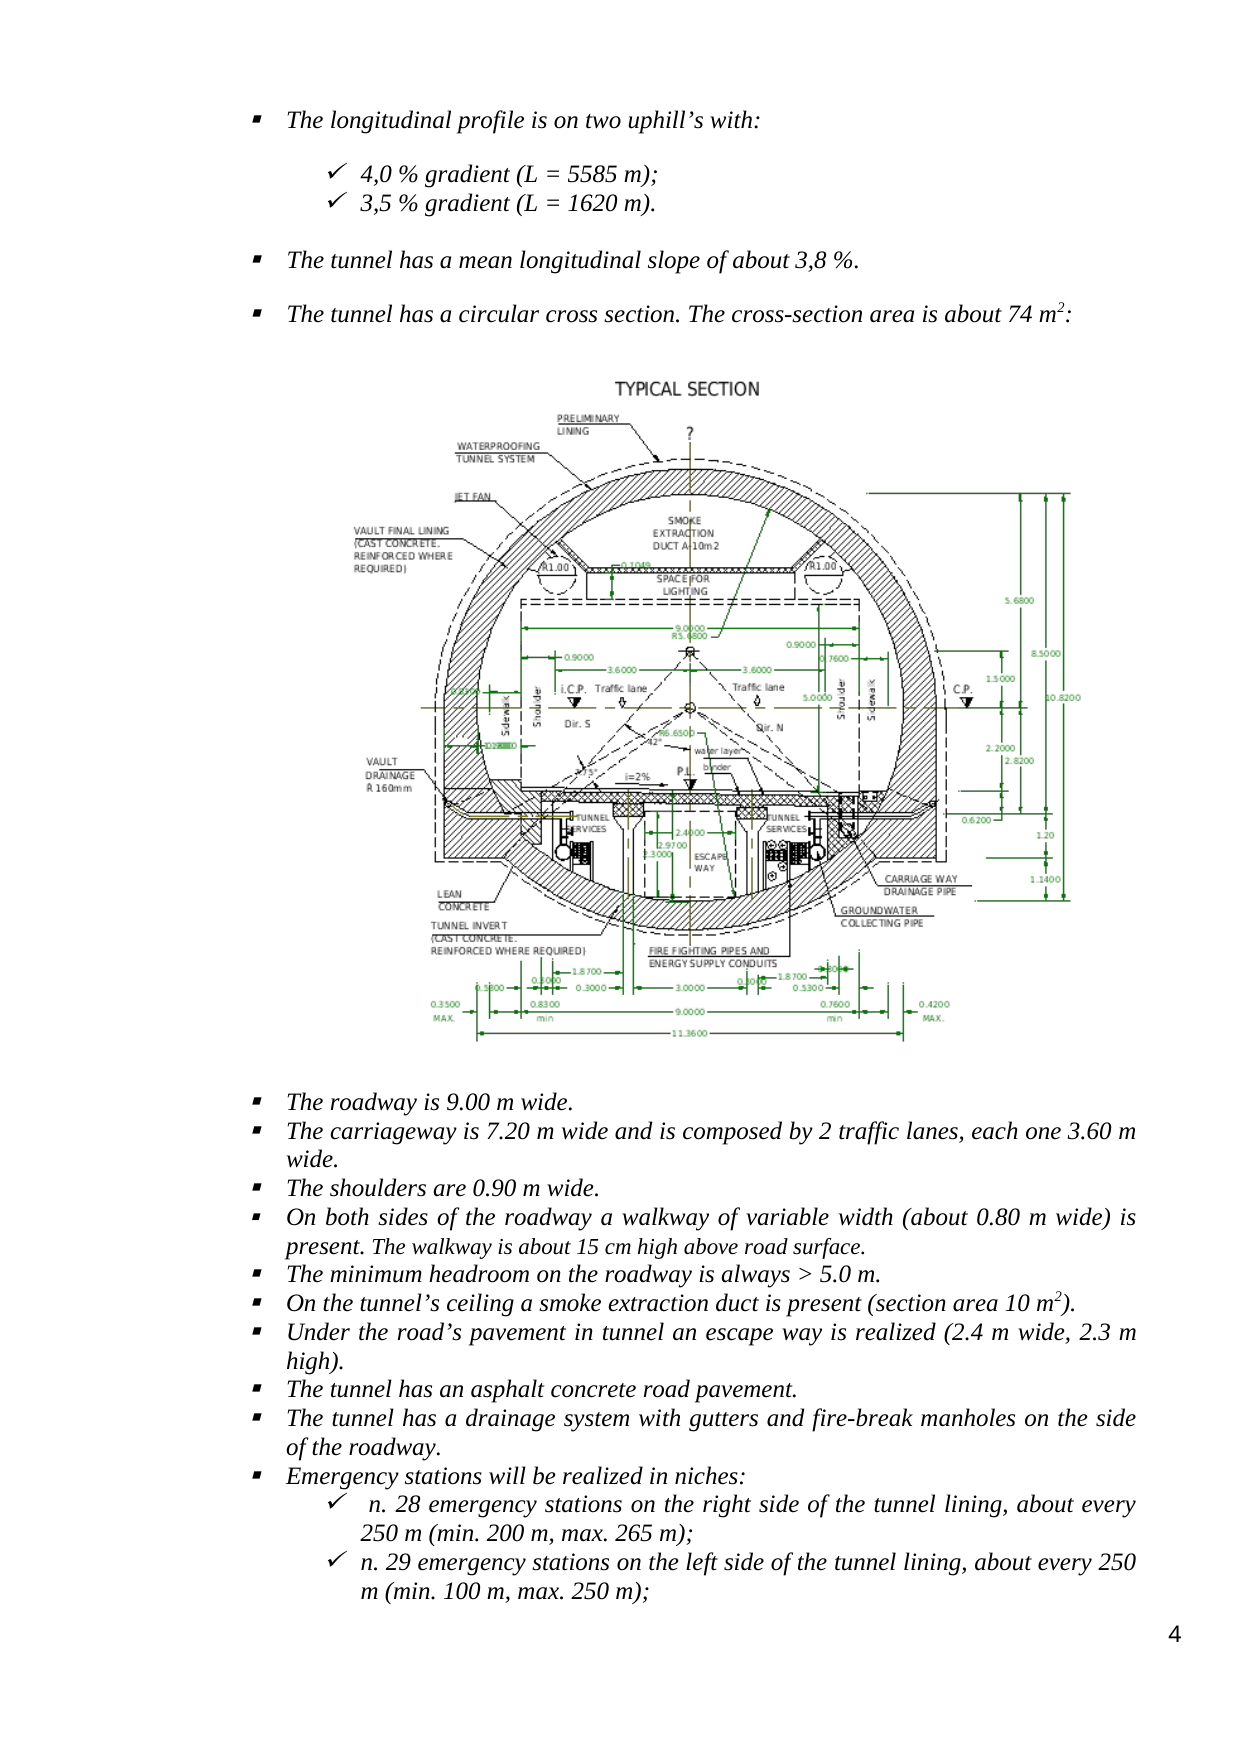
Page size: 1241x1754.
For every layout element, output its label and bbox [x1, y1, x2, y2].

picture [331, 352, 1095, 1062]
table_header [118, 105, 1151, 1604]
